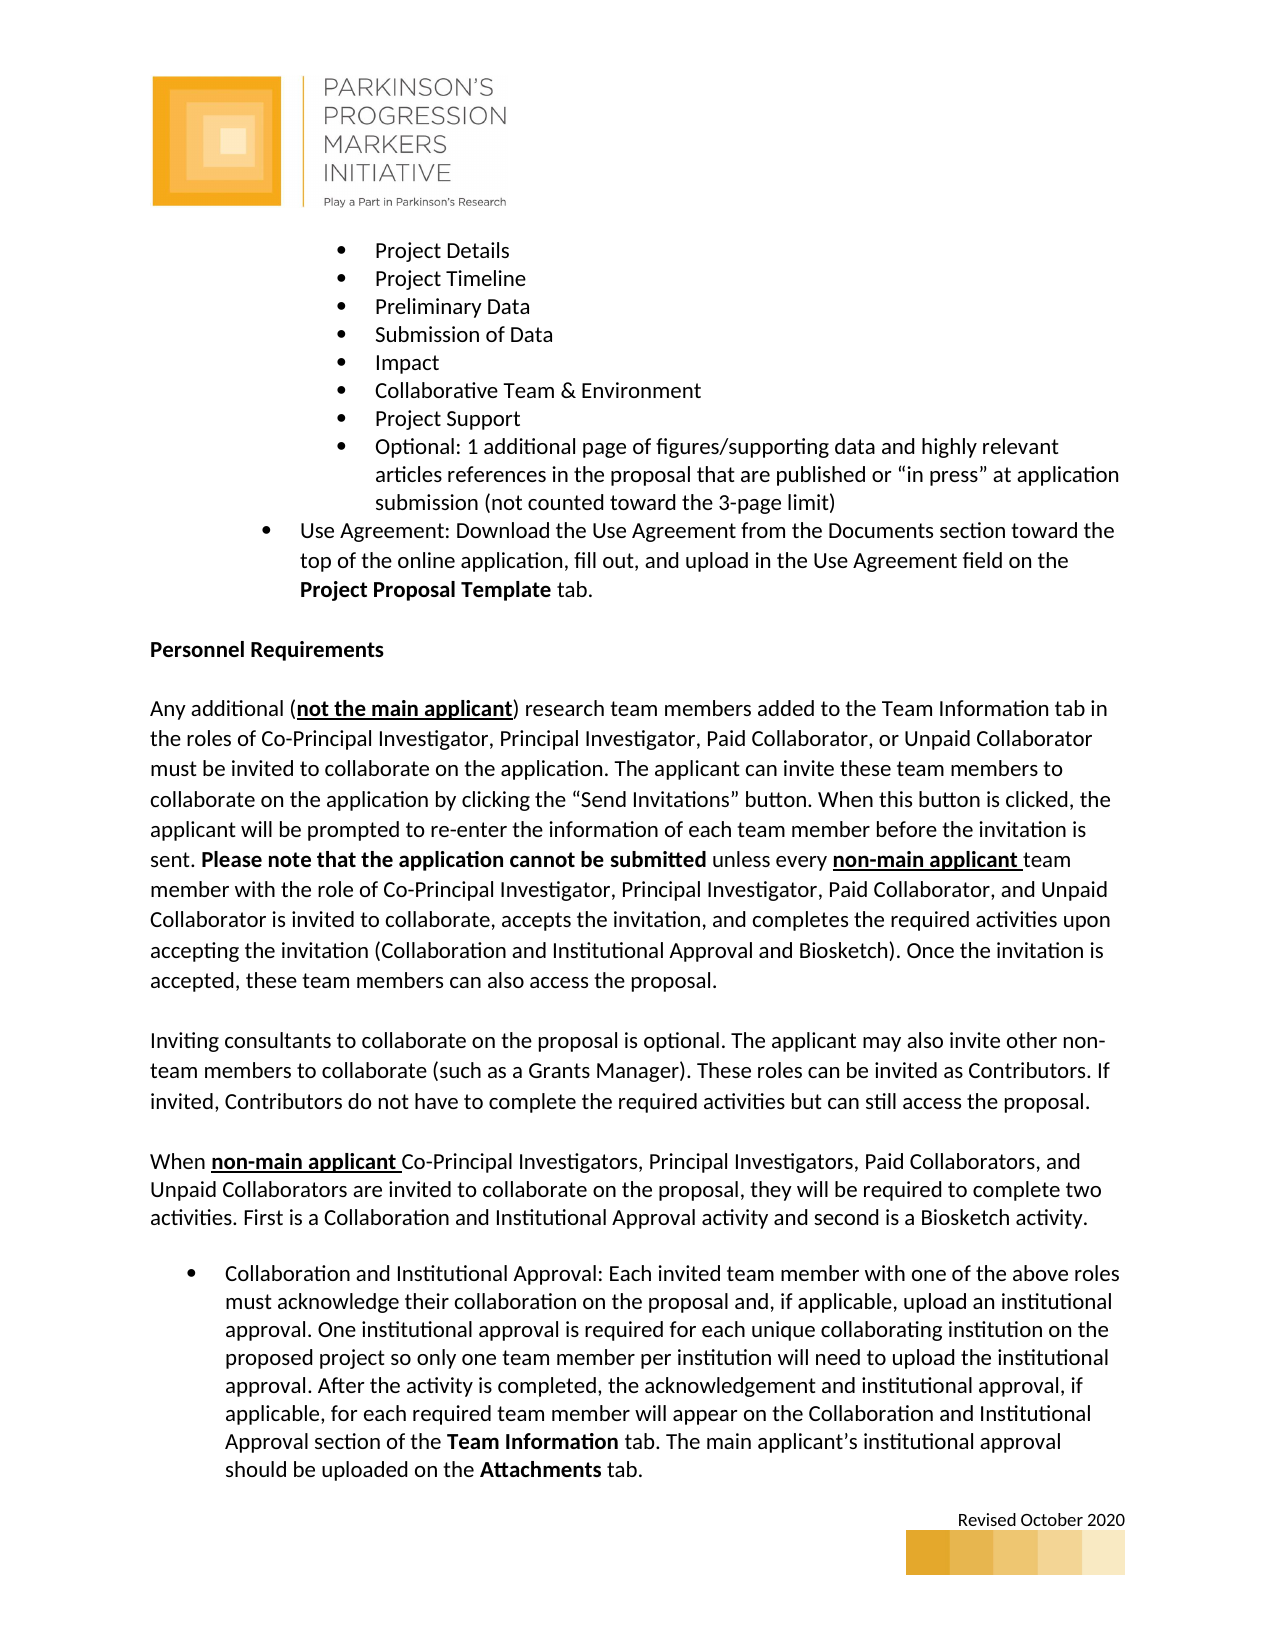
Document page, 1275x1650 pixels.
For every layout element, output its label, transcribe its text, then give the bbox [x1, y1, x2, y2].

list Use Agreement: Download the Use Agreement from the Documents section toward the top of the online application, fill out, and upload in the Use Agreement field on the Project Proposal Template tab. [262, 516, 1125, 603]
text Personnel Requirements [150, 635, 1125, 663]
text When non-main applicant Co-Principal Investigators, Principal Investigators, Paid Collaborators, and Unpaid Collaborators are invited to collaborate on the proposal, they will be required to complete two activities. First is a Collaboration and Institutional Approval activity and second is a Biosketch activity. [150, 1147, 1125, 1231]
text Any additional (not the main applicant) research team members added to the Team Information tab in the roles of Co-Principal Investigator, Principal Investigator, Paid Collaborator, or Unpaid Collaborator must be invited to collaborate on the application. The applicant can invite these team members to collaborate on the application by clicking the “Send Invitations” button. When this button is clicked, the applicant will be prompted to re-enter the information of each team member before the invitation is sent. Please note that the application cannot be submitted unless every non-main applicant team member with the role of Co-Principal Investigator, Principal Investigator, Paid Collaborator, and Unpaid Collaborator is invited to collaborate, accepts the invitation, and completes the required activities upon accepting the invitation (Collaboration and Institutional Approval and Biosketch). Once the invitation is accepted, these team members can also access the proposal. [150, 694, 1125, 994]
list Collaborative Team & Environment [337, 376, 1125, 404]
list Preliminary Data [337, 292, 1125, 320]
list Project Timeline [337, 264, 1125, 292]
list Impact [337, 348, 1125, 376]
list Collaboration and Institutional Approval: Each invited team member with one of the above roles must acknowledge their collaboration on the proposal and, if applicable, upload an institutional approval. One institutional approval is required for each unique collaborating institution on the proposed project so only one team member per institution will need to upload the institutional approval. After the activity is completed, the acknowledgement and institutional approval, if applicable, for each required team member will appear on the Collaboration and Institutional Approval section of the Team Information tab. The main applicant’s institutional approval should be uploaded on the Attachments tab. [187, 1259, 1125, 1483]
list Submission of Data [337, 320, 1125, 348]
text Inviting consultants to collaborate on the proposal is optional. The applicant may also invite other non-team members to collaborate (such as a Grants Manager). These roles can be invited as Contributors. If invited, Contributors do not have to complete the required activities but can still access the proposal. [150, 1026, 1125, 1115]
list Project Support [337, 404, 1125, 432]
list Optional: 1 additional page of figures/supporting data and highly relevant articles references in the proposal that are published or “in press” at application submission (not counted toward the 3-page limit) [337, 432, 1125, 516]
list Project Details [337, 236, 1125, 264]
picture [150, 75, 508, 208]
picture [906, 1530, 1125, 1575]
